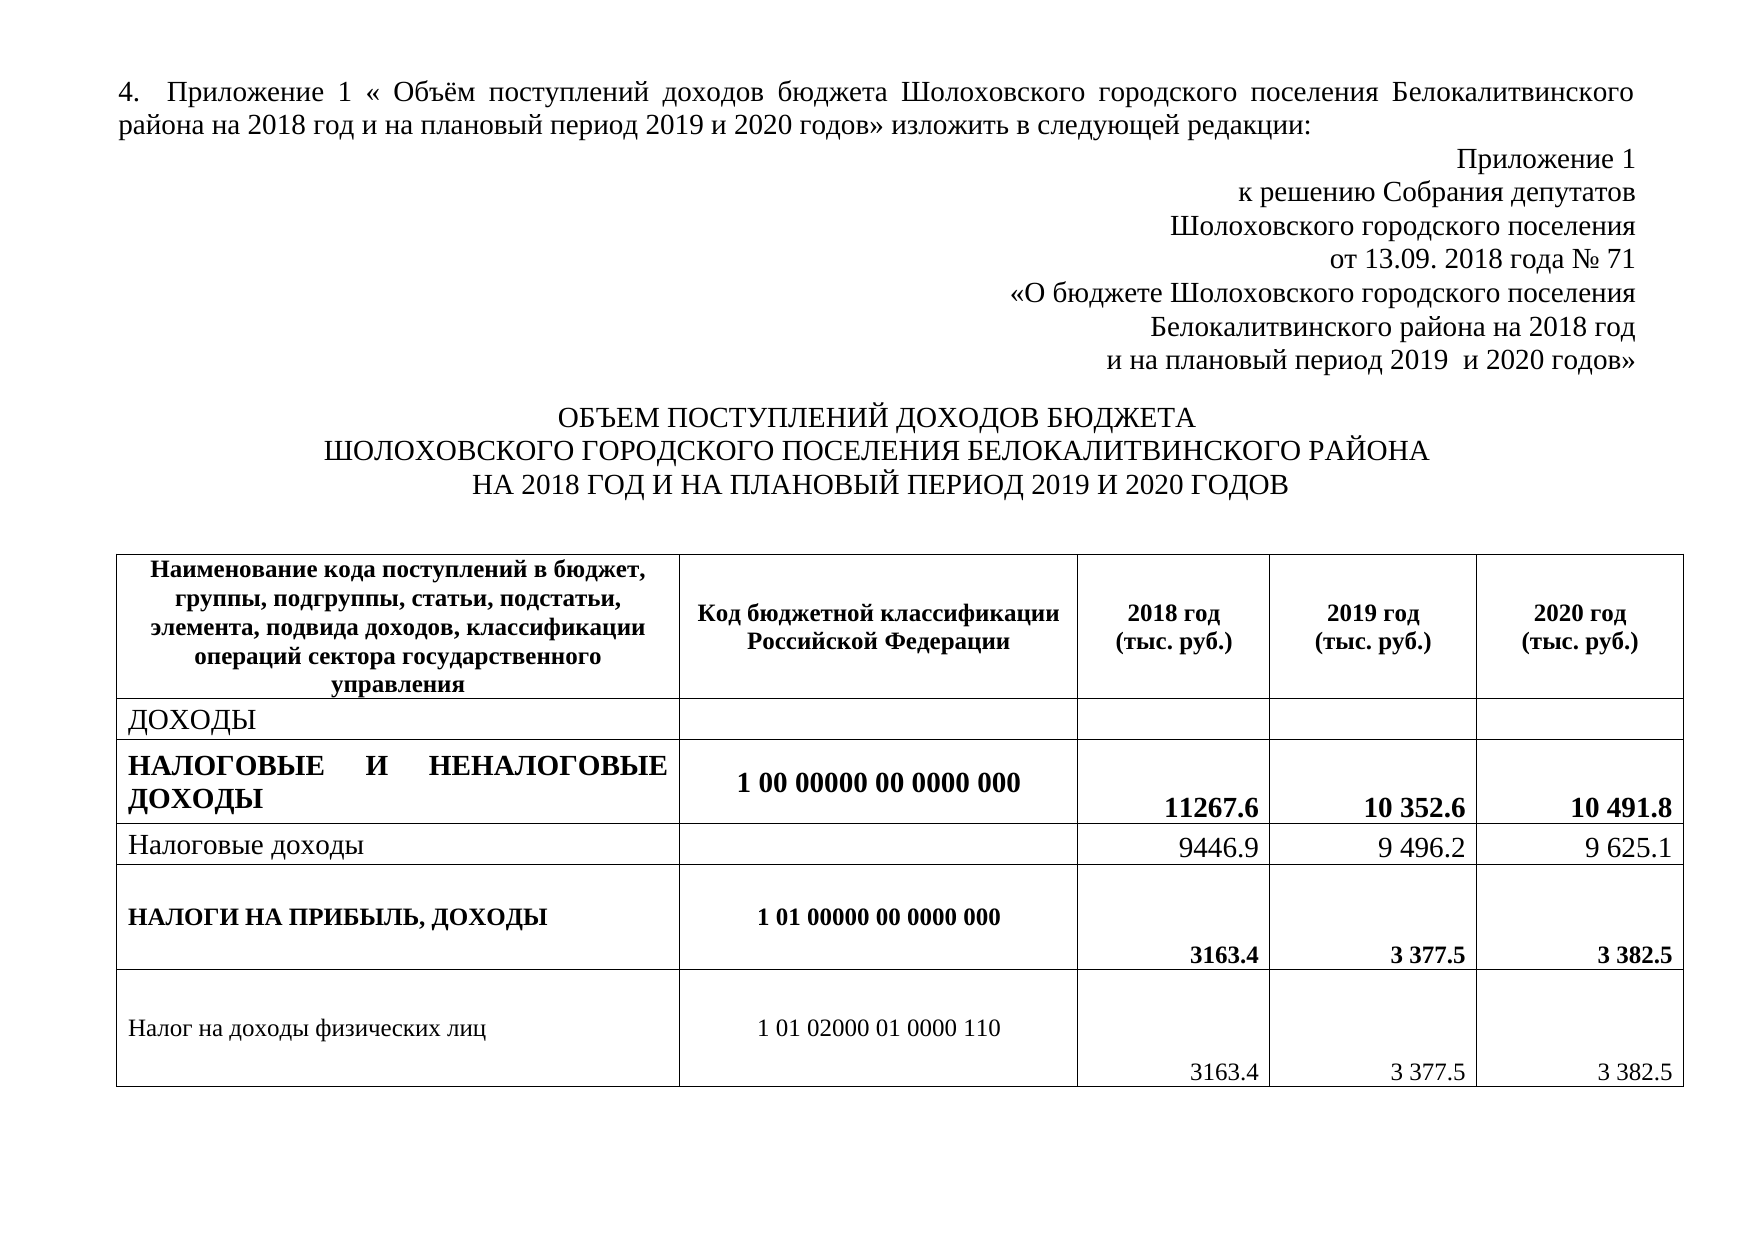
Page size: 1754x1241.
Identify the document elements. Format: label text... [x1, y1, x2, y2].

text от 13.09. 2018 года № 71 [118, 242, 1636, 275]
table_cell 1 01 02000 01 0000 110 [680, 970, 1077, 1086]
table_cell 3 377.5 [1270, 865, 1476, 968]
table_cell 3163.4 [1078, 865, 1269, 968]
table_header 2020 год (тыс. руб.) [1477, 555, 1683, 698]
table_cell НАЛОГОВЫЕ И НЕНАЛОГОВЫЕ ДОХОДЫ [117, 740, 679, 823]
table_cell Налоговые доходы [117, 824, 679, 864]
table_cell [680, 699, 1077, 739]
table_cell 1 00 00000 00 0000 000 [680, 740, 1077, 823]
text Приложение 1 [118, 141, 1636, 174]
table_header Наименование кода поступлений в бюджет, группы, подгруппы, статьи, подстатьи, элемента, подвида доходов, классификации операций сектора государственного управления [117, 555, 679, 698]
text 4. Приложение 1 « Объём поступлений доходов бюджета Шолоховского городского поселения Белокалитвинского района на 2018 год и на плановый период 2019 и 2020 годов» изложить в следующей редакции: [118, 74, 1636, 141]
table_cell 9 496.2 [1270, 824, 1476, 864]
table_cell [1270, 699, 1476, 739]
table_cell [680, 824, 1077, 864]
table_cell [1477, 699, 1683, 739]
table_header 2019 год (тыс. руб.) [1270, 555, 1476, 698]
table_cell 3163.4 [1078, 970, 1269, 1086]
text к решению Собрания депутатов [118, 174, 1636, 208]
text ОБЪЕМ ПОСТУПЛЕНИЙ ДОХОДОВ БЮДЖЕТА [118, 400, 1636, 433]
table_cell 10 352.6 [1270, 740, 1476, 823]
table_cell НАЛОГИ НА ПРИБЫЛЬ, ДОХОДЫ [117, 865, 679, 968]
table_cell 3 377.5 [1270, 970, 1476, 1086]
table_cell Налог на доходы физических лиц [117, 970, 679, 1086]
text НА 2018 ГОД И НА ПЛАНОВЫЙ ПЕРИОД 2019 И 2020 ГОДОВ [118, 467, 1636, 500]
text «О бюджете Шолоховского городского поселения [118, 275, 1636, 309]
table_header Код бюджетной классификации Российской Федерации [680, 555, 1077, 698]
table_cell 9446.9 [1078, 824, 1269, 864]
table_cell 1 01 00000 00 0000 000 [680, 865, 1077, 968]
table_header 2018 год (тыс. руб.) [1078, 555, 1269, 698]
text и на плановый период 2019 и 2020 годов» [118, 342, 1636, 376]
text Белокалитвинского района на 2018 год [118, 309, 1636, 342]
text Шолоховского городского поселения [118, 208, 1636, 242]
text ШОЛОХОВСКОГО ГОРОДСКОГО ПОСЕЛЕНИЯ БЕЛОКАЛИТВИНСКОГО РАЙОНА [118, 433, 1636, 467]
table_cell 10 491.8 [1477, 740, 1683, 823]
table_cell ДОХОДЫ [117, 699, 679, 739]
table_cell 9 625.1 [1477, 824, 1683, 864]
table_cell 3 382.5 [1477, 865, 1683, 968]
table_cell 3 382.5 [1477, 970, 1683, 1086]
table_cell 11267.6 [1078, 740, 1269, 823]
table_cell [1078, 699, 1269, 739]
